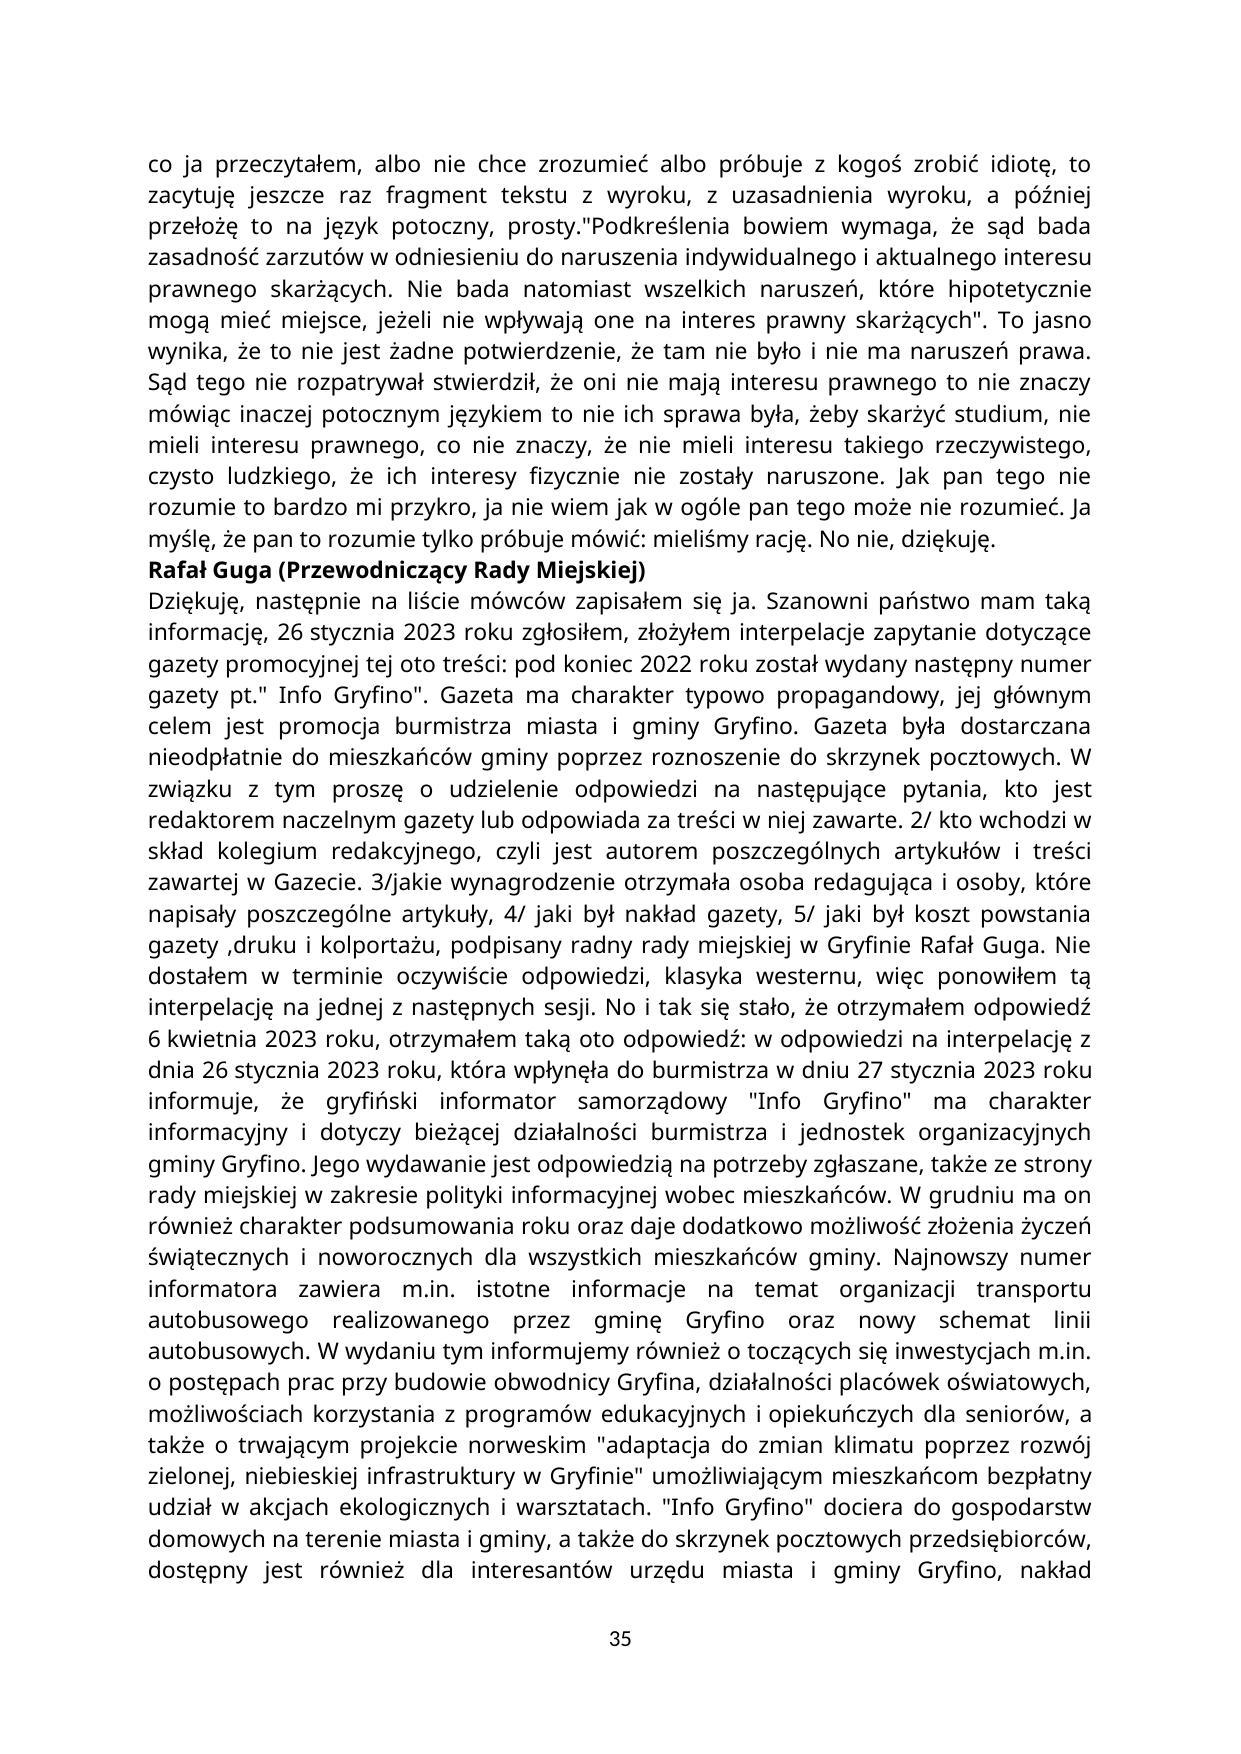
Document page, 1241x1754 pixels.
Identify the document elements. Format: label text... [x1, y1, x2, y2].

text Rafał Guga (Przewodniczący Rady Miejskiej) [148, 554, 1093, 585]
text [148, 148, 1093, 554]
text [148, 585, 1093, 1585]
